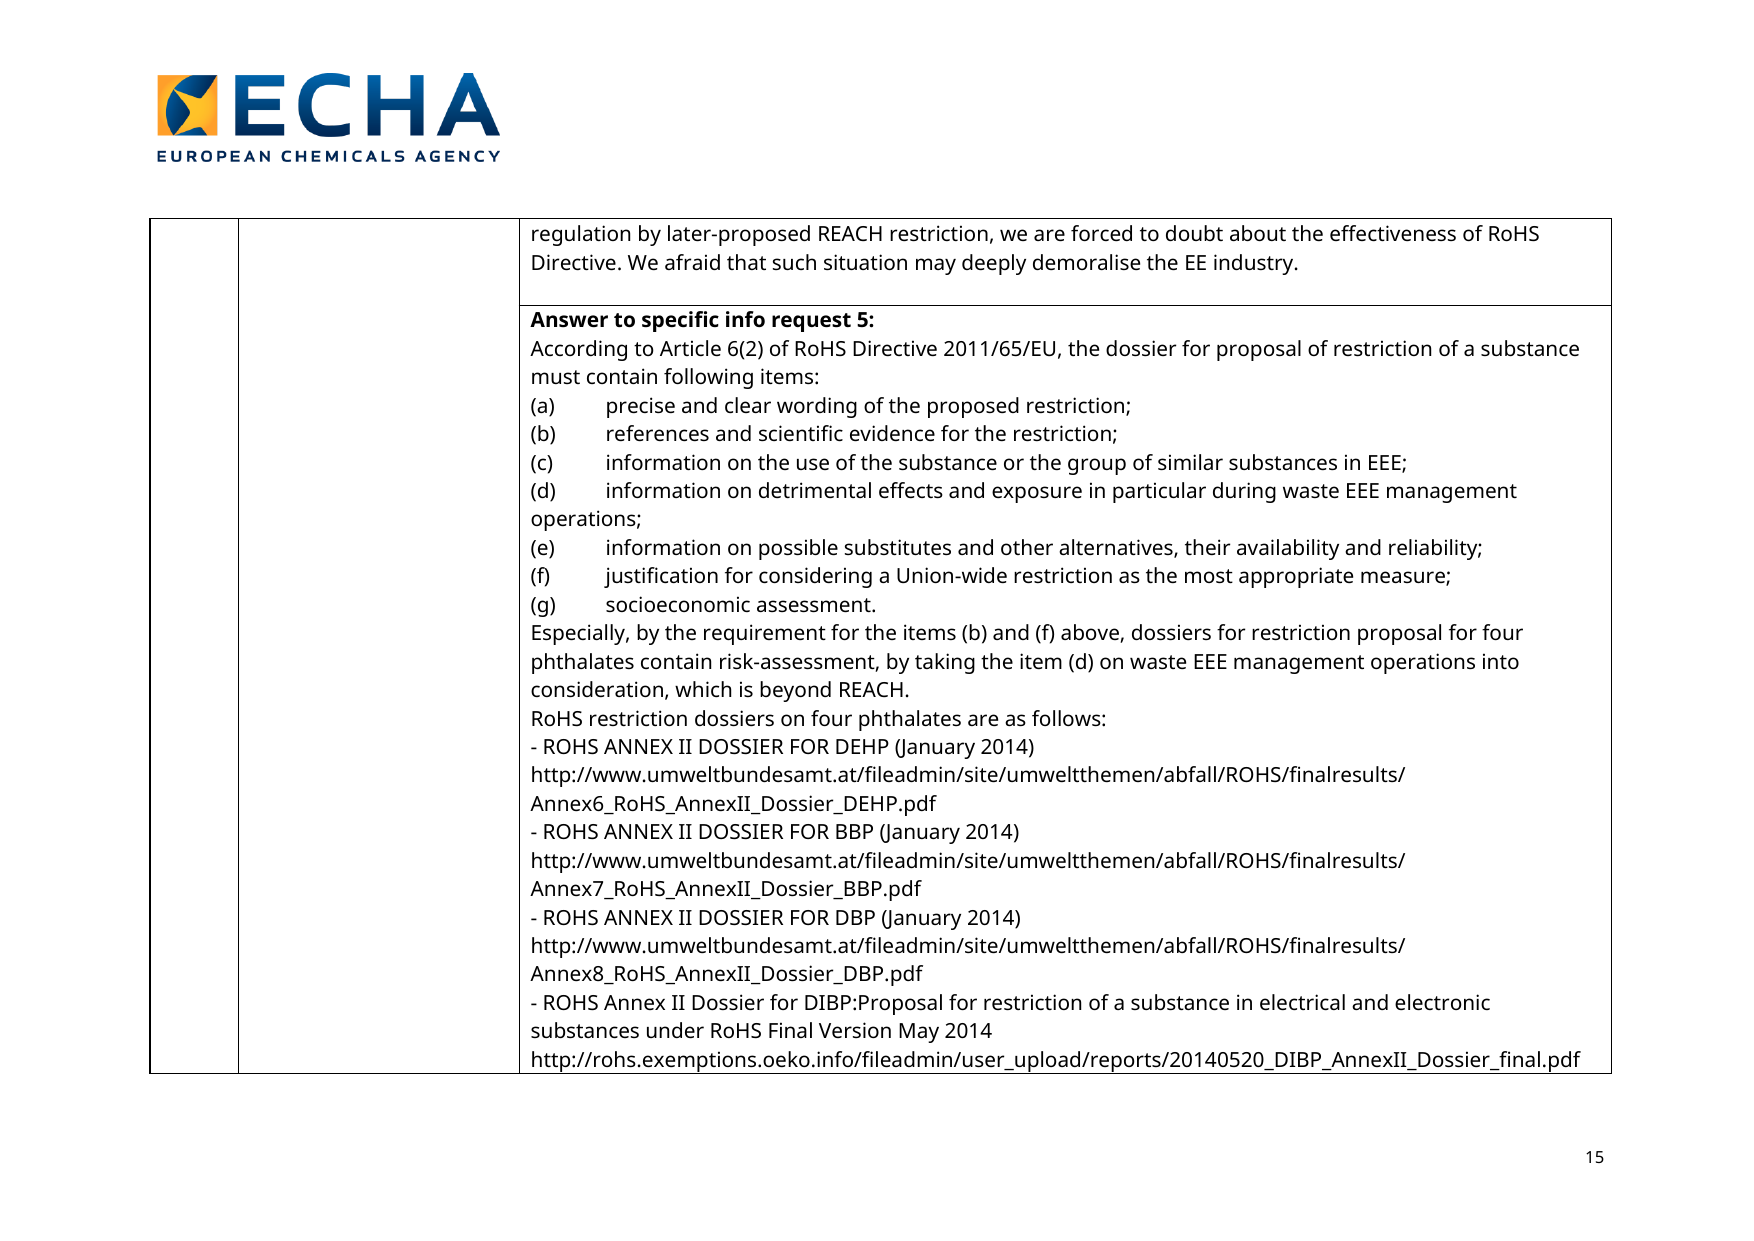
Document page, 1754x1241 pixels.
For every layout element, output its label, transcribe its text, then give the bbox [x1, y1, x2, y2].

picture [157, 73, 500, 162]
